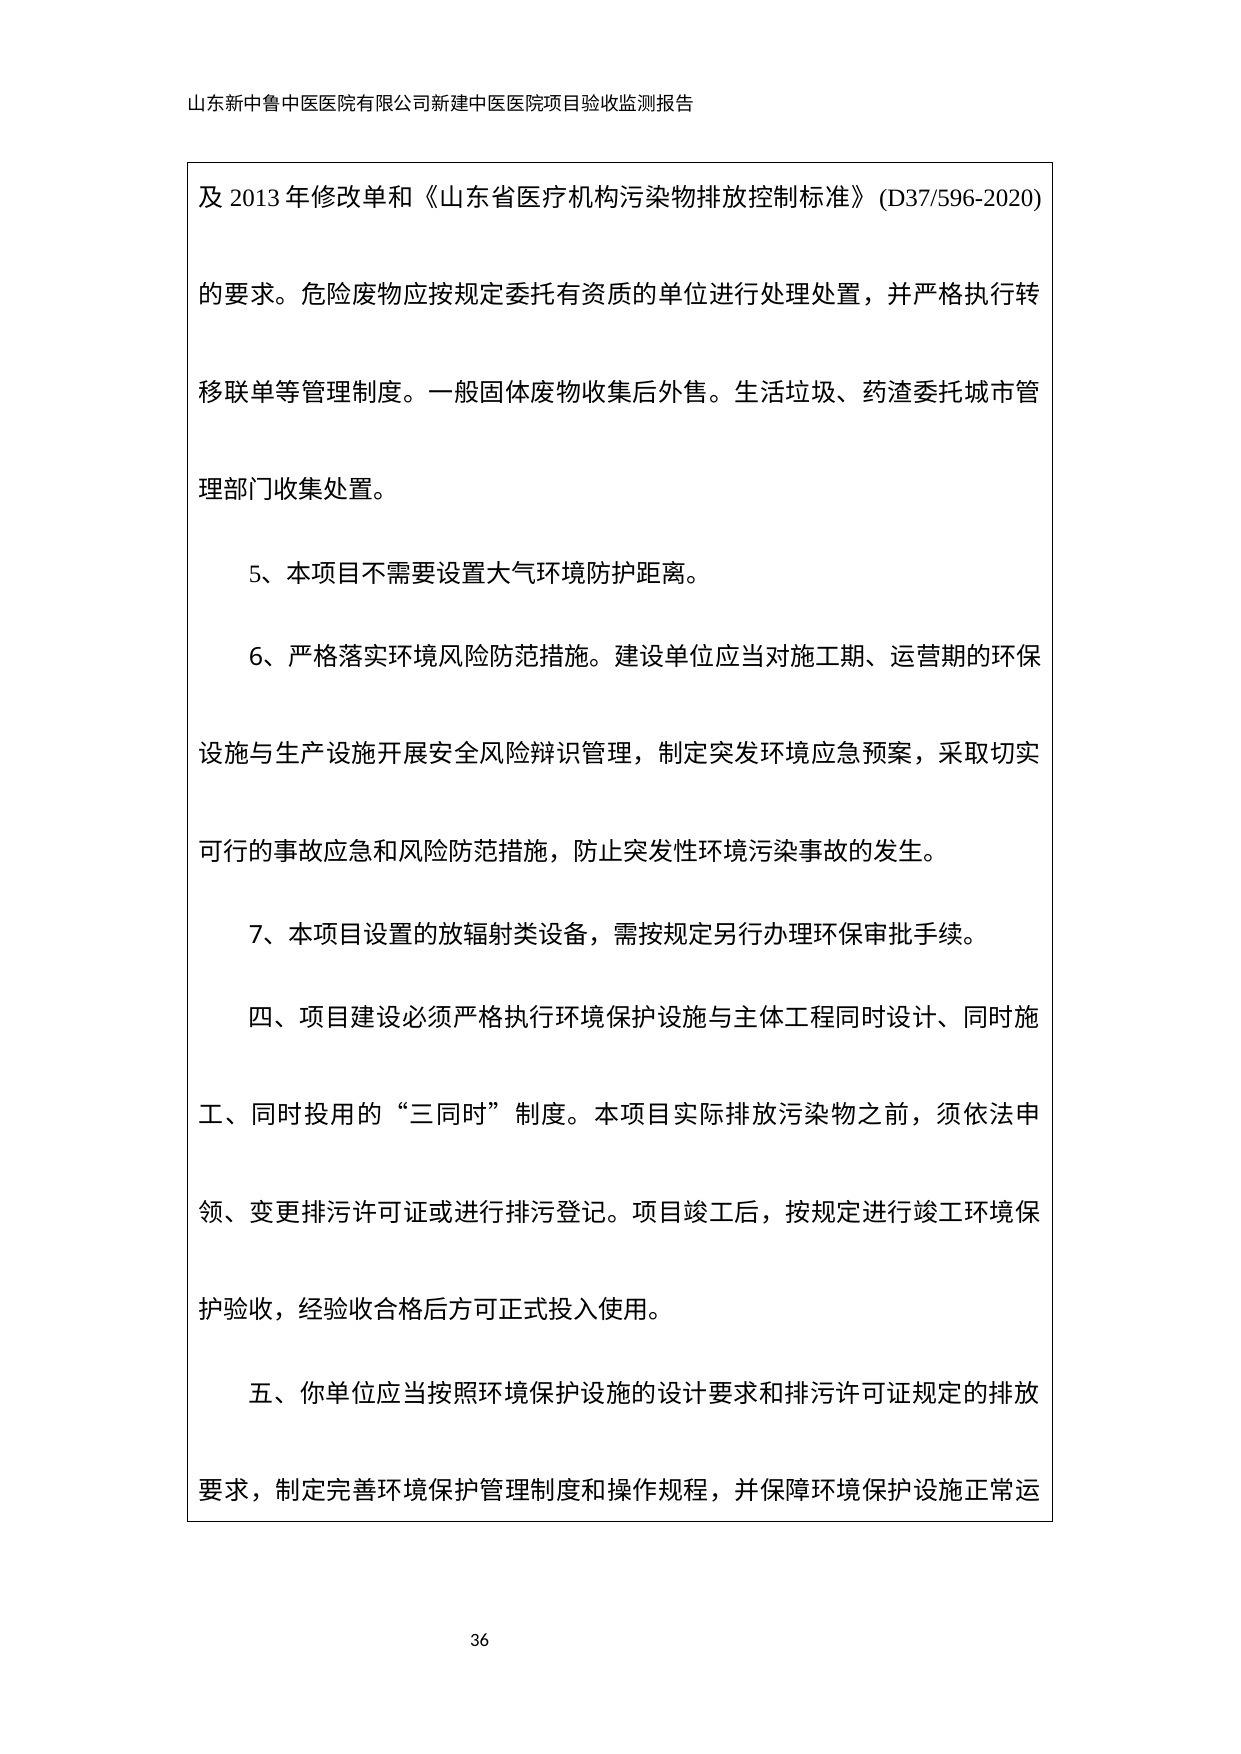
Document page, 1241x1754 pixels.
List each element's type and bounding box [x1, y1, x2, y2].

table_header [188, 163, 1052, 1521]
